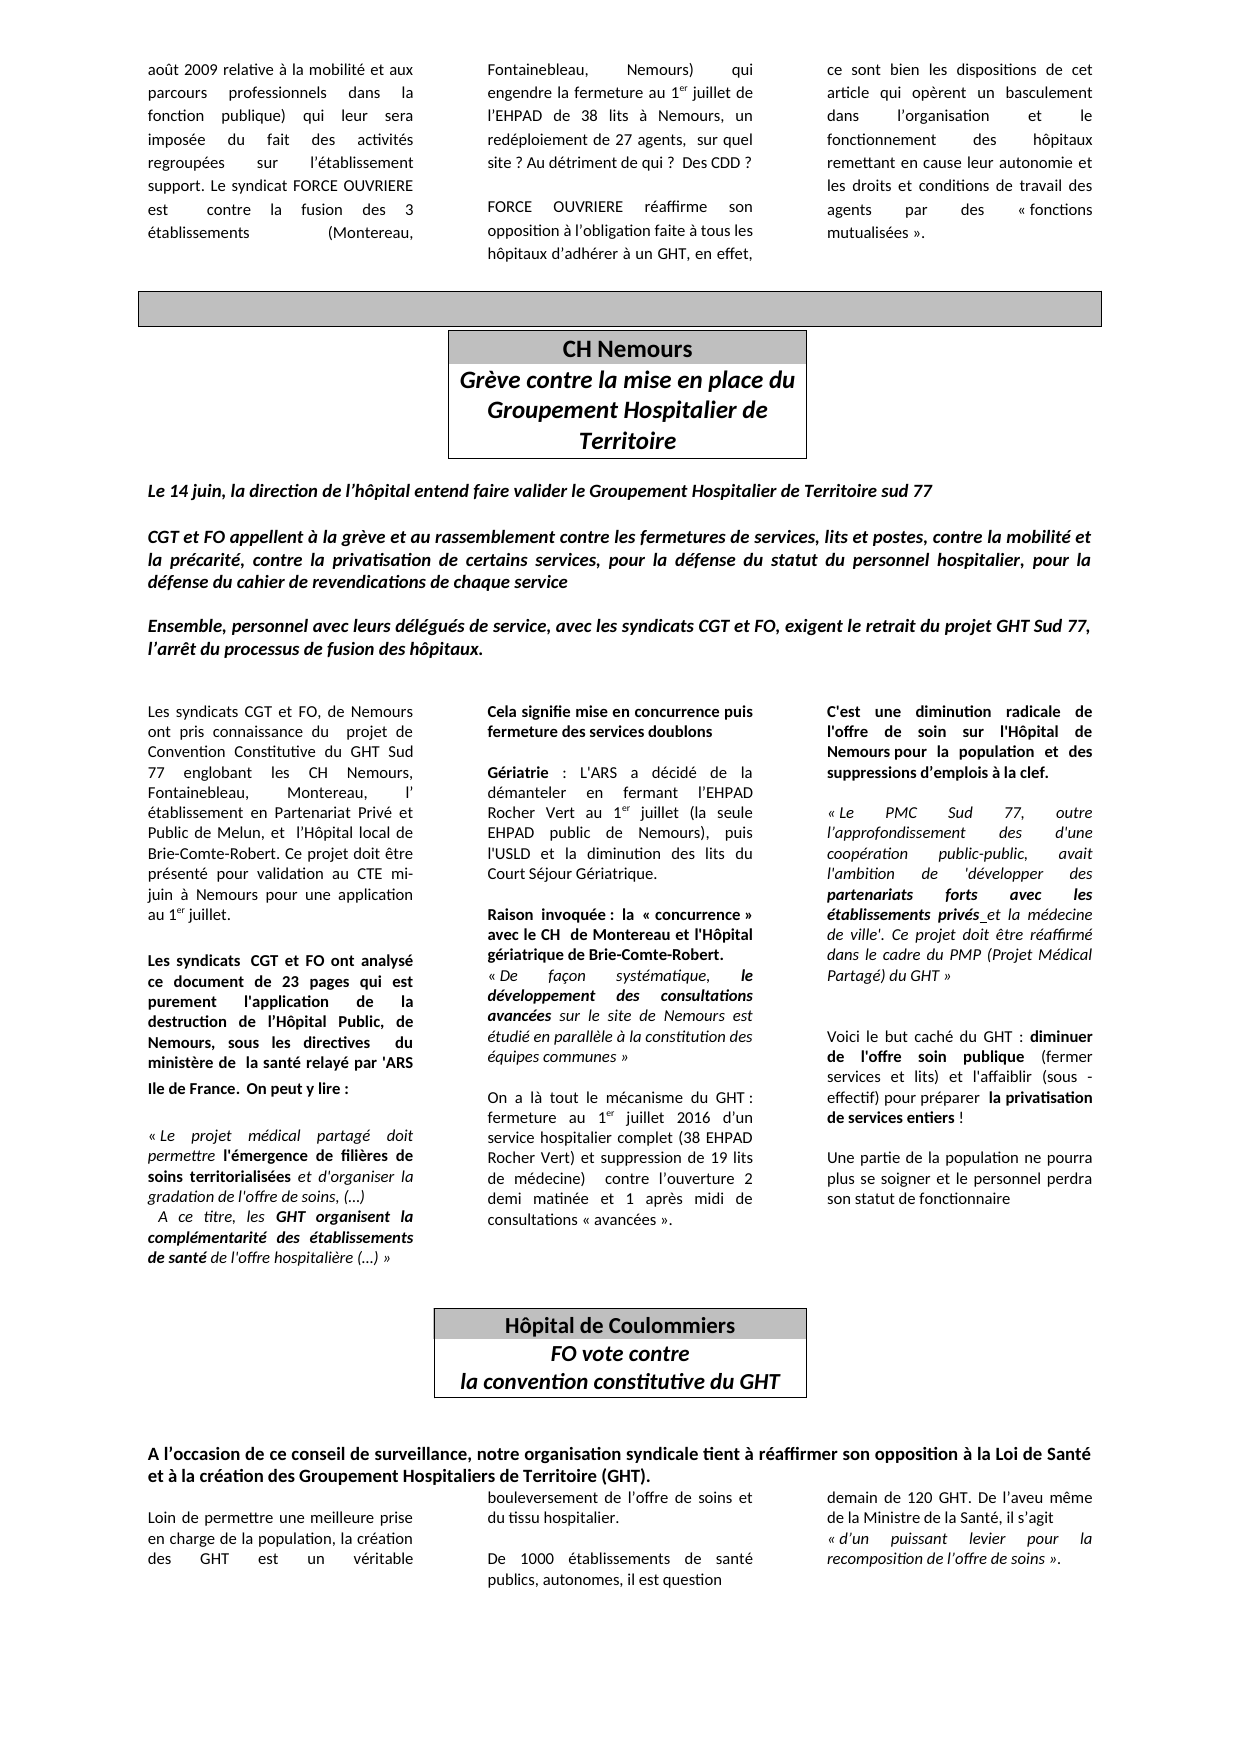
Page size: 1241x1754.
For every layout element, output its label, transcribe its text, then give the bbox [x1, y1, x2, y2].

text De 1000 établissements de santé publics, autonomes, il est question [487, 1548, 753, 1589]
text Voici le but caché du GHT : diminuer de l'offre soin publique (fermer services et lits) et l'affaiblir (sous -effectif) pour préparer la privatisation de services entiers ! [827, 1026, 1093, 1127]
text Raison invoquée : la « concurrence » avec le CH de Montereau et l'Hôpital gériatrique de Brie-Comte-Robert. [487, 904, 753, 965]
text Grève contre la mise en place du Groupement Hospitalier de Territoire [449, 361, 806, 458]
text demain de 120 GHT. De l’aveu même de la Ministre de la Santé, il s’agit [827, 1487, 1093, 1528]
text Ensemble, personnel avec leurs délégués de service, avec les syndicats CGT et FO, exigent le retrait du projet GHT Sud 77, l’arrêt du processus de fusion des hôpitaux. [148, 614, 1093, 660]
text A l’occasion de ce conseil de surveillance, notre organisation syndicale tient à réaffirmer son opposition à la Loi de Santé et à la création des Groupement Hospitaliers de Territoire (GHT). [148, 1442, 1093, 1487]
text Les syndicats CGT et FO ont analysé ce document de 23 pages qui est purement l'application de la destruction de l’Hôpital Public, de Nemours, sous les directives du ministère de la santé relayé par 'ARS Ile de France. On peut y lire : [148, 951, 413, 1099]
text CGT et FO appellent à la grève et au rassemblement contre les fermetures de services, lits et postes, contre la mobilité et la précarité, contre la privatisation de certains services, pour la défense du statut du personnel hospitalier, pour la défense du cahier de revendications de chaque service [148, 525, 1093, 594]
text A ce titre, les GHT organisent la complémentarité des établissements de santé de l'offre hospitalière (…) » [148, 1207, 413, 1267]
text Loin de permettre une meilleure prise en charge de la population, la création des GHT est un véritable bouleversement de l’offre de soins et du tissu hospitalier. [148, 1508, 413, 1569]
text « Le projet médical partagé doit permettre l'émergence de filières de soins territorialisées et d'organiser la gradation de l'offre de soins, (…) [148, 1125, 413, 1207]
text Gériatrie : L'ARS a décidé de la démanteler en fermant l’EHPAD Rocher Vert au 1er juillet (la seule EHPAD public de Nemours), puis l'USLD et la diminution des lits du Court Séjour Gériatrique. [487, 762, 753, 884]
text On a là tout le mécanisme du GHT : fermeture au 1er juillet 2016 d’un service hospitalier complet (38 EHPAD Rocher Vert) et suppression de 19 lits de médecine) contre l’ouverture 2 demi matinée et 1 après midi de consultations « avancées ». [487, 1087, 753, 1229]
text Les syndicats CGT et FO, de Nemours ont pris connaissance du projet de Convention Constitutive du GHT Sud 77 englobant les CH Nemours, Fontainebleau, Montereau, l’ établissement en Partenariat Privé et Public de Melun, et l’Hôpital local de Brie-Comte-Robert. Ce projet doit être présenté pour validation au CTE mi-juin à Nemours pour une application au 1er juillet. [148, 701, 413, 924]
text Une partie de la population ne pourra plus se soigner et le personnel perdra son statut de fonctionnaire [827, 1148, 1093, 1209]
text « Le PMC Sud 77, outre l’approfondissement des d'une coopération public-public, avait l'ambition de 'développer des partenariats forts avec les établissements privés et la médecine de ville'. Ce projet doit être réaffirmé dans le cadre du PMP (Projet Médical Partagé) du GHT » [827, 802, 1093, 985]
text « De façon systématique, le développement des consultations avancées sur le site de Nemours est étudié en parallèle à la constitution des équipes communes » [487, 965, 753, 1067]
text FORCE OUVRIERE réaffirme son opposition à l’obligation faite à tous les hôpitaux d’adhérer à un GHT, en effet, ce sont bien les dispositions de cet article qui opèrent un basculement dans l’organisation et le fonctionnement des hôpitaux remettant en cause leur autonomie et les droits et conditions de travail des agents par des « fonctions mutualisées ». [827, 59, 1093, 243]
text CH Nemours [449, 331, 806, 361]
text Le 14 juin, la direction de l’hôpital entend faire valider le Groupement Hospitalier de Territoire sud 77 [148, 479, 1093, 502]
text « d’un puissant levier pour la recomposition de l’offre de soins ». [827, 1528, 1093, 1569]
text la convention constitutive du GHT [435, 1364, 806, 1397]
text Hôpital de Coulommiers [435, 1309, 806, 1336]
text Loin de permettre une meilleure prise en charge de la population, la création des GHT est un véritable bouleversement de l’offre de soins et du tissu hospitalier. [487, 1487, 753, 1528]
text Cela signifie mise en concurrence puis fermeture des services doublons [487, 701, 753, 742]
text FO vote contre [435, 1336, 806, 1364]
text C'est une diminution radicale de l'offre de soin sur l'Hôpital de Nemours pour la population et des suppressions d’emplois à la clef. [827, 701, 1093, 782]
